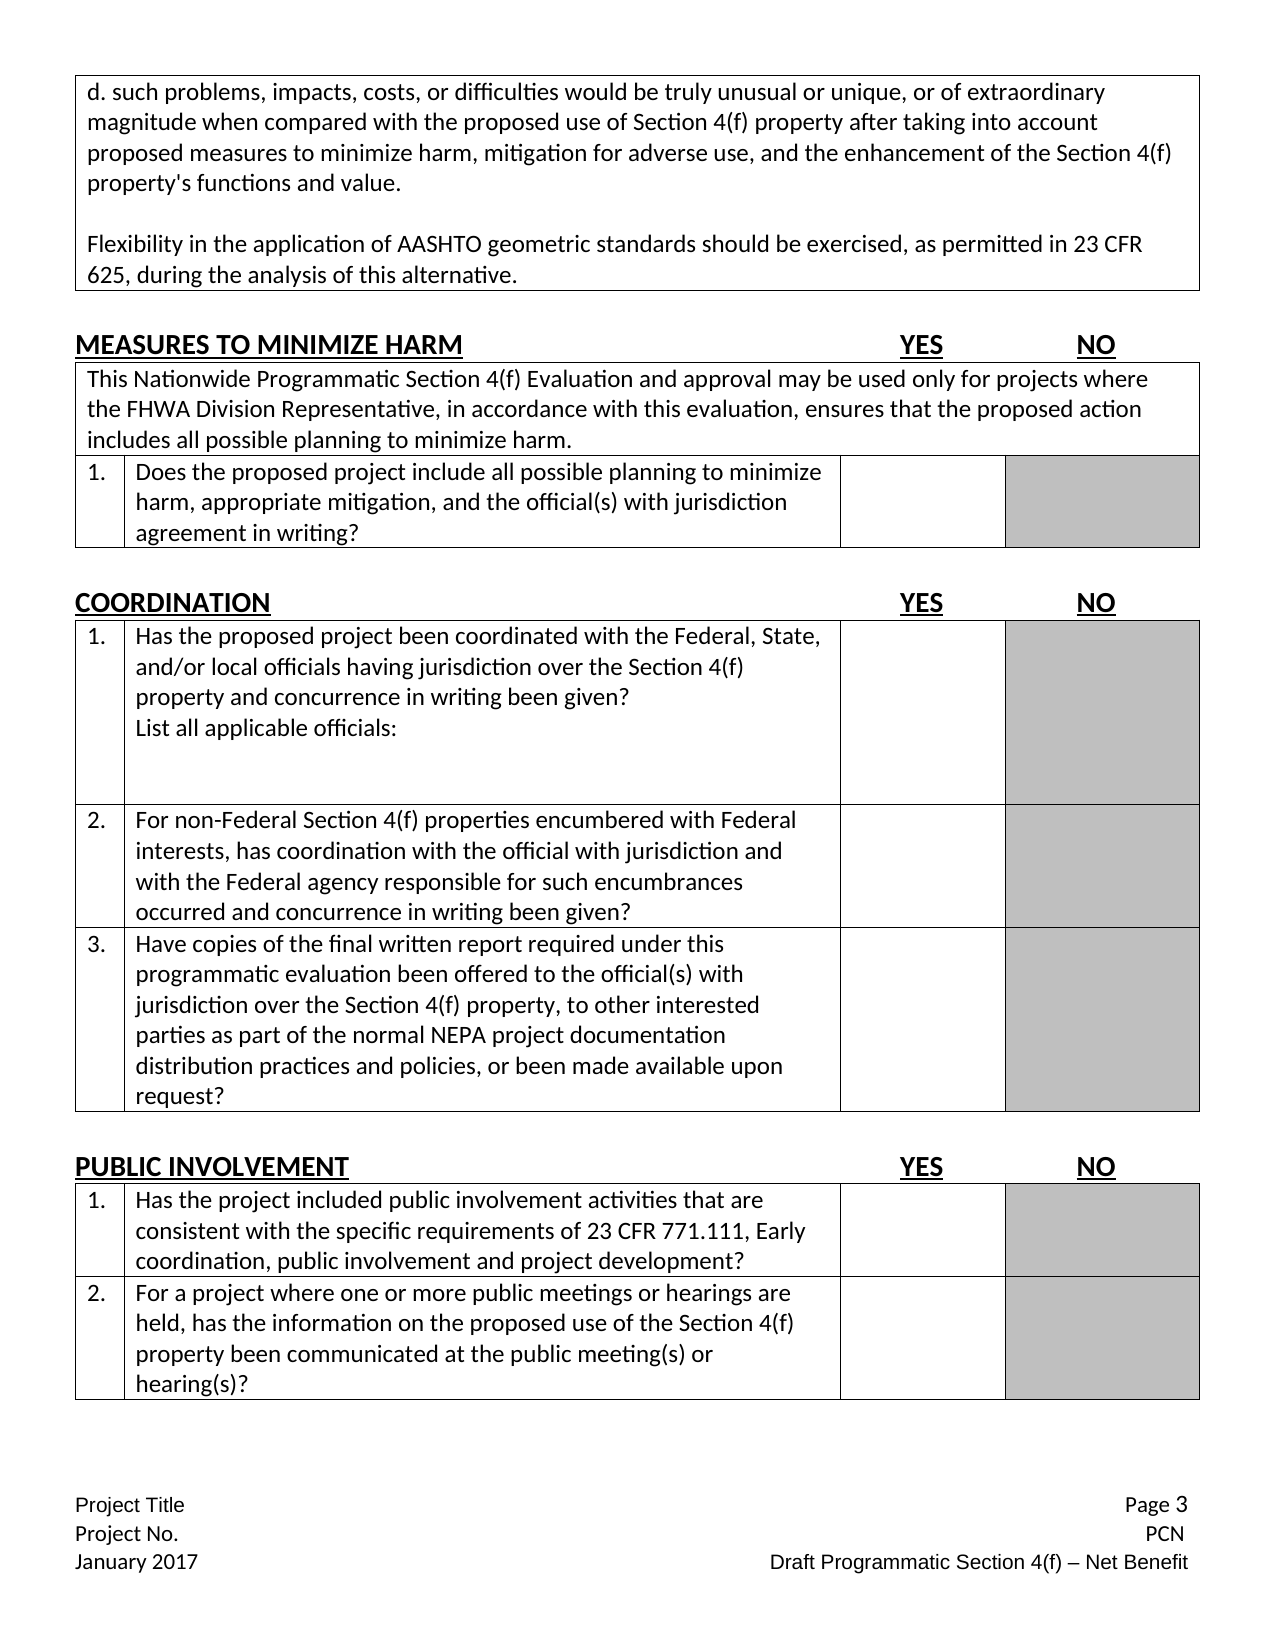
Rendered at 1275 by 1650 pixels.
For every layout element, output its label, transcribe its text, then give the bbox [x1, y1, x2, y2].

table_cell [76, 76, 1199, 290]
table_header Has the project included public involvement activities that are consistent with the specific requirements of 23 CFR 771.111, Early coordination, public involvement and project development? [125, 1184, 840, 1276]
table_header [1006, 621, 1199, 804]
table_cell [841, 928, 1005, 1111]
table_cell [841, 805, 1005, 927]
text PUBLIC INVOLVEMENT YES NO [75, 1148, 1200, 1183]
text MEASURES TO MINIMIZE HARM YES NO [75, 326, 1200, 362]
table_cell 1. [76, 456, 124, 547]
table_header 1. [76, 1184, 124, 1276]
table_cell [1006, 805, 1199, 927]
table_cell [1006, 1277, 1199, 1399]
table_cell Does the proposed project include all possible planning to minimize harm, appropriate mitigation, and the official(s) with jurisdiction agreement in writing? [125, 456, 840, 547]
table_header [841, 1184, 1005, 1276]
text COORDINATION YES NO [75, 584, 1200, 619]
table_cell 3. [76, 928, 124, 1111]
table_cell [1006, 456, 1199, 547]
table_header This Nationwide Programmatic Section 4(f) Evaluation and approval may be used only for projects where the FHWA Division Representative, in accordance with this evaluation, ensures that the proposed action includes all possible planning to minimize harm. [76, 363, 1199, 454]
table_cell [841, 456, 1005, 547]
table_header 1. [76, 621, 124, 804]
table_cell 2. [76, 805, 124, 927]
table_header Has the proposed project been coordinated with the Federal, State, and/or local officials having jurisdiction over the Section 4(f) property and concurrence in writing been given? List all applicable officials: [125, 621, 840, 804]
table_cell For a project where one or more public meetings or hearings are held, has the information on the proposed use of the Section 4(f) property been communicated at the public meeting(s) or hearing(s)? [125, 1277, 840, 1399]
table_cell [1006, 928, 1199, 1111]
table_cell For non-Federal Section 4(f) properties encumbered with Federal interests, has coordination with the official with jurisdiction and with the Federal agency responsible for such encumbrances occurred and concurrence in writing been given? [125, 805, 840, 927]
table_header [841, 621, 1005, 804]
table_cell [841, 1277, 1005, 1399]
table_header [1006, 1184, 1199, 1276]
table_cell Have copies of the final written report required under this programmatic evaluation been offered to the official(s) with jurisdiction over the Section 4(f) property, to other interested parties as part of the normal NEPA project documentation distribution practices and policies, or been made available upon request? [125, 928, 840, 1111]
table_cell 2. [76, 1277, 124, 1399]
